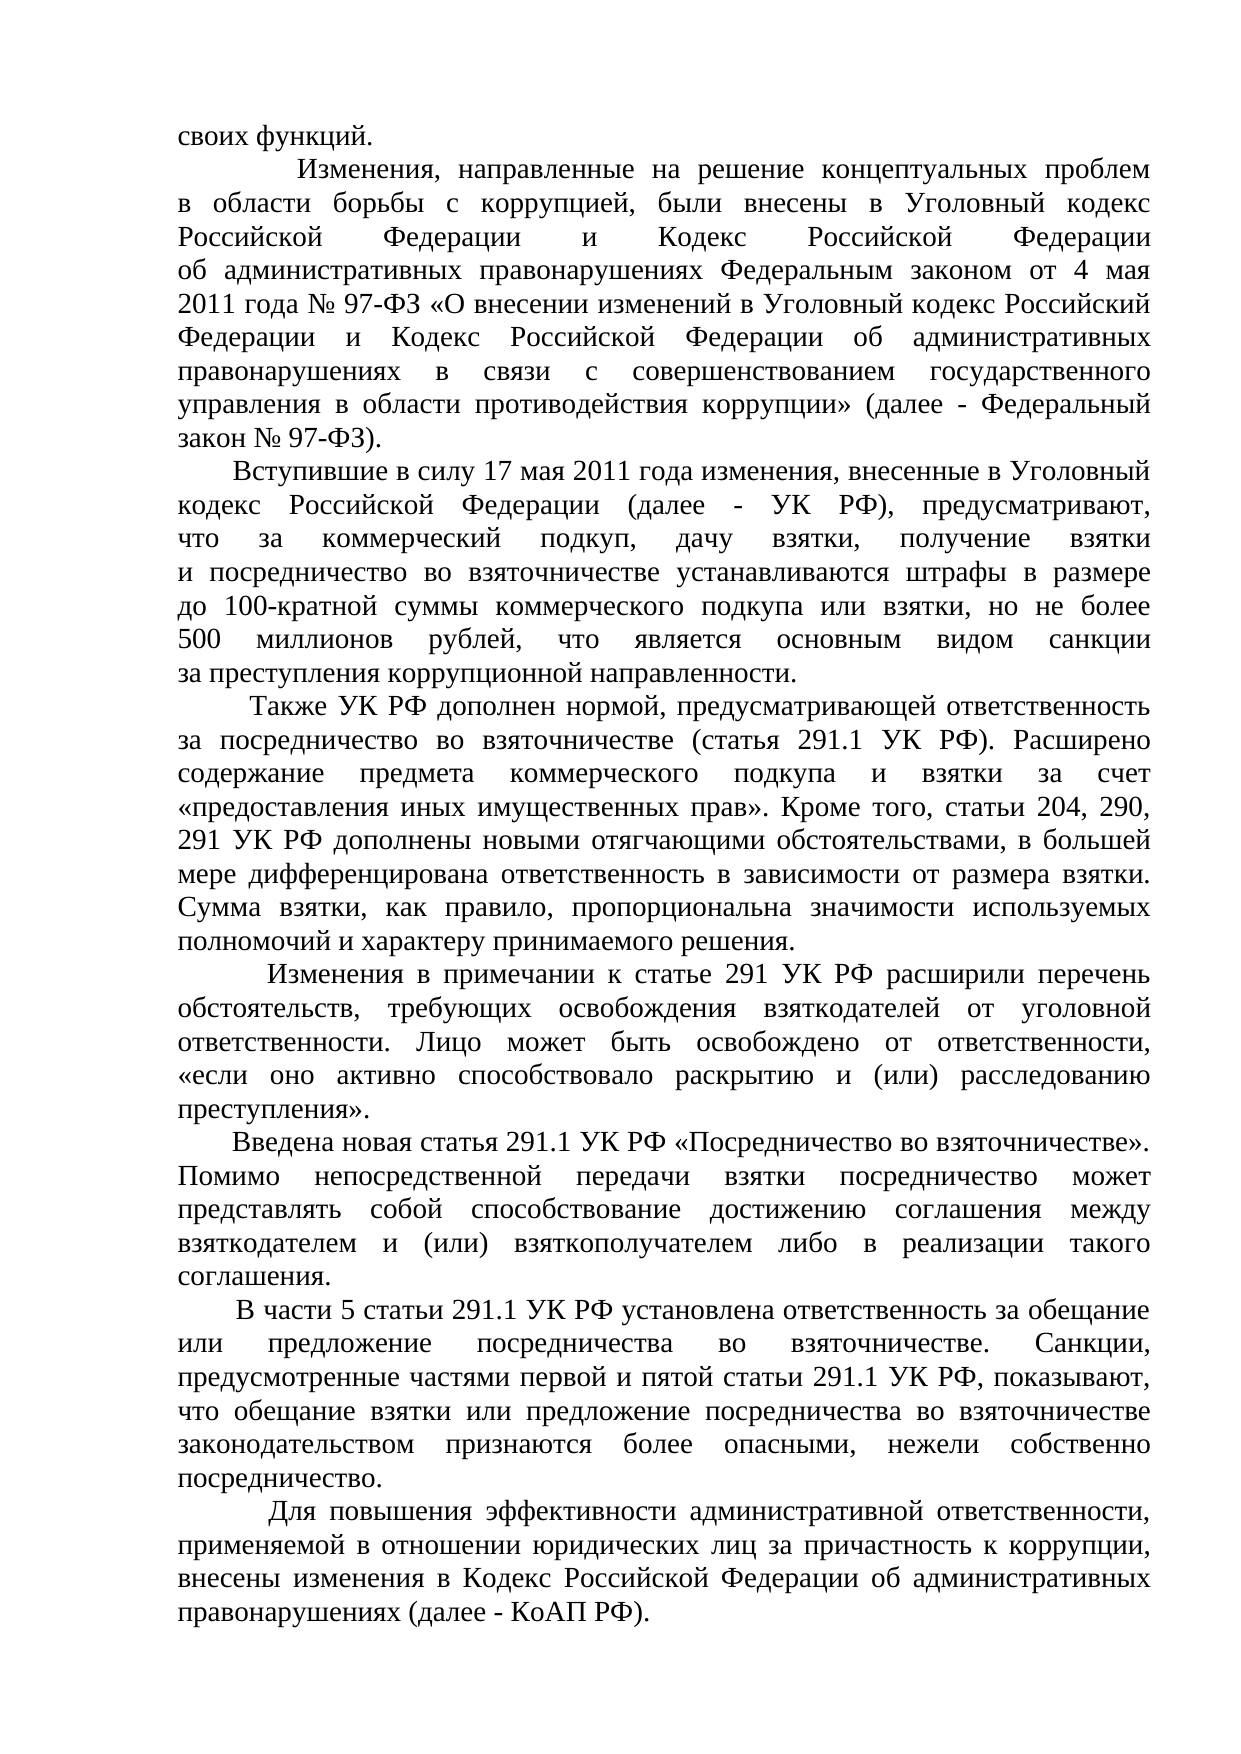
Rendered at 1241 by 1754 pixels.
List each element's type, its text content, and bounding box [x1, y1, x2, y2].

text Вступившие в силу 17 мая изменения, внесенные в Уголовный кодекс Российской Федерации (далее - УК РФ), предусматривают, что за коммерческий подкуп, дачу взятки, получение взятки и посредничество во взяточничестве устанавливаются штрафы в размере до 100-кратной суммы коммерческого подкупа или взятки, но не более 500 миллионов рублей, что является основным видом санкции за преступления коррупционной направленности. [177, 453, 1152, 688]
text Изменения, направленные на решение концептуальных проблем в области борьбы с коррупцией, были внесены в Уголовный кодекс Российской Федерации и Кодекс Российской Федерации об административных правонарушениях Федеральным законом от 4 мая № 97-ФЗ «О внесении изменений в Уголовный кодекс Российский Федерации и Кодекс Российской Федерации об административных правонарушениях в связи с совершенствованием государственного управления в области противодействия коррупции» (далее - Федеральный закон № 97-ФЗ). [177, 152, 1152, 453]
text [177, 118, 1152, 152]
text Введена новая статья 291.1 УК РФ «Посредничество во взяточничестве». Помимо непосредственной передачи взятки посредничество может представлять собой способствование достижению соглашения между взяткодателем и (или) взяткополучателем либо в реализации такого соглашения. [177, 1124, 1152, 1292]
text Изменения в примечании к статье 291 УК РФ расширили перечень обстоятельств, требующих освобождения взяткодателей от уголовной ответственности. Лицо может быть освобождено от ответственности, «если оно активно способствовало раскрытию и (или) расследованию преступления». [177, 957, 1152, 1124]
text В части 5 статьи 291.1 УК РФ установлена ответственность за обещание или предложение посредничества во взяточничестве. Санкции, предусмотренные частями первой и пятой статьи 291.1 УК РФ, показывают, что обещание взятки или предложение посредничества во взяточничестве законодательством признаются более опасными, нежели собственно посредничество. [177, 1292, 1152, 1493]
text Также УК РФ дополнен нормой, предусматривающей ответственность за посредничество во взяточничестве (статья 291.1 УК РФ). Расширено содержание предмета коммерческого подкупа и взятки за счет «предоставления иных имущественных прав». Кроме того, статьи 204, 290, 291 УК РФ дополнены новыми отягчающими обстоятельствами, в большей мере дифференцирована ответственность в зависимости от размера взятки. Сумма взятки, как правило, пропорциональна значимости используемых полномочий и характеру принимаемого решения. [177, 688, 1152, 957]
text Для повышения эффективности административной ответственности, применяемой в отношении юридических лиц за причастность к коррупции, внесены изменения в Кодекс Российской Федерации об административных правонарушениях (далее - КоАП РФ). [177, 1493, 1152, 1627]
